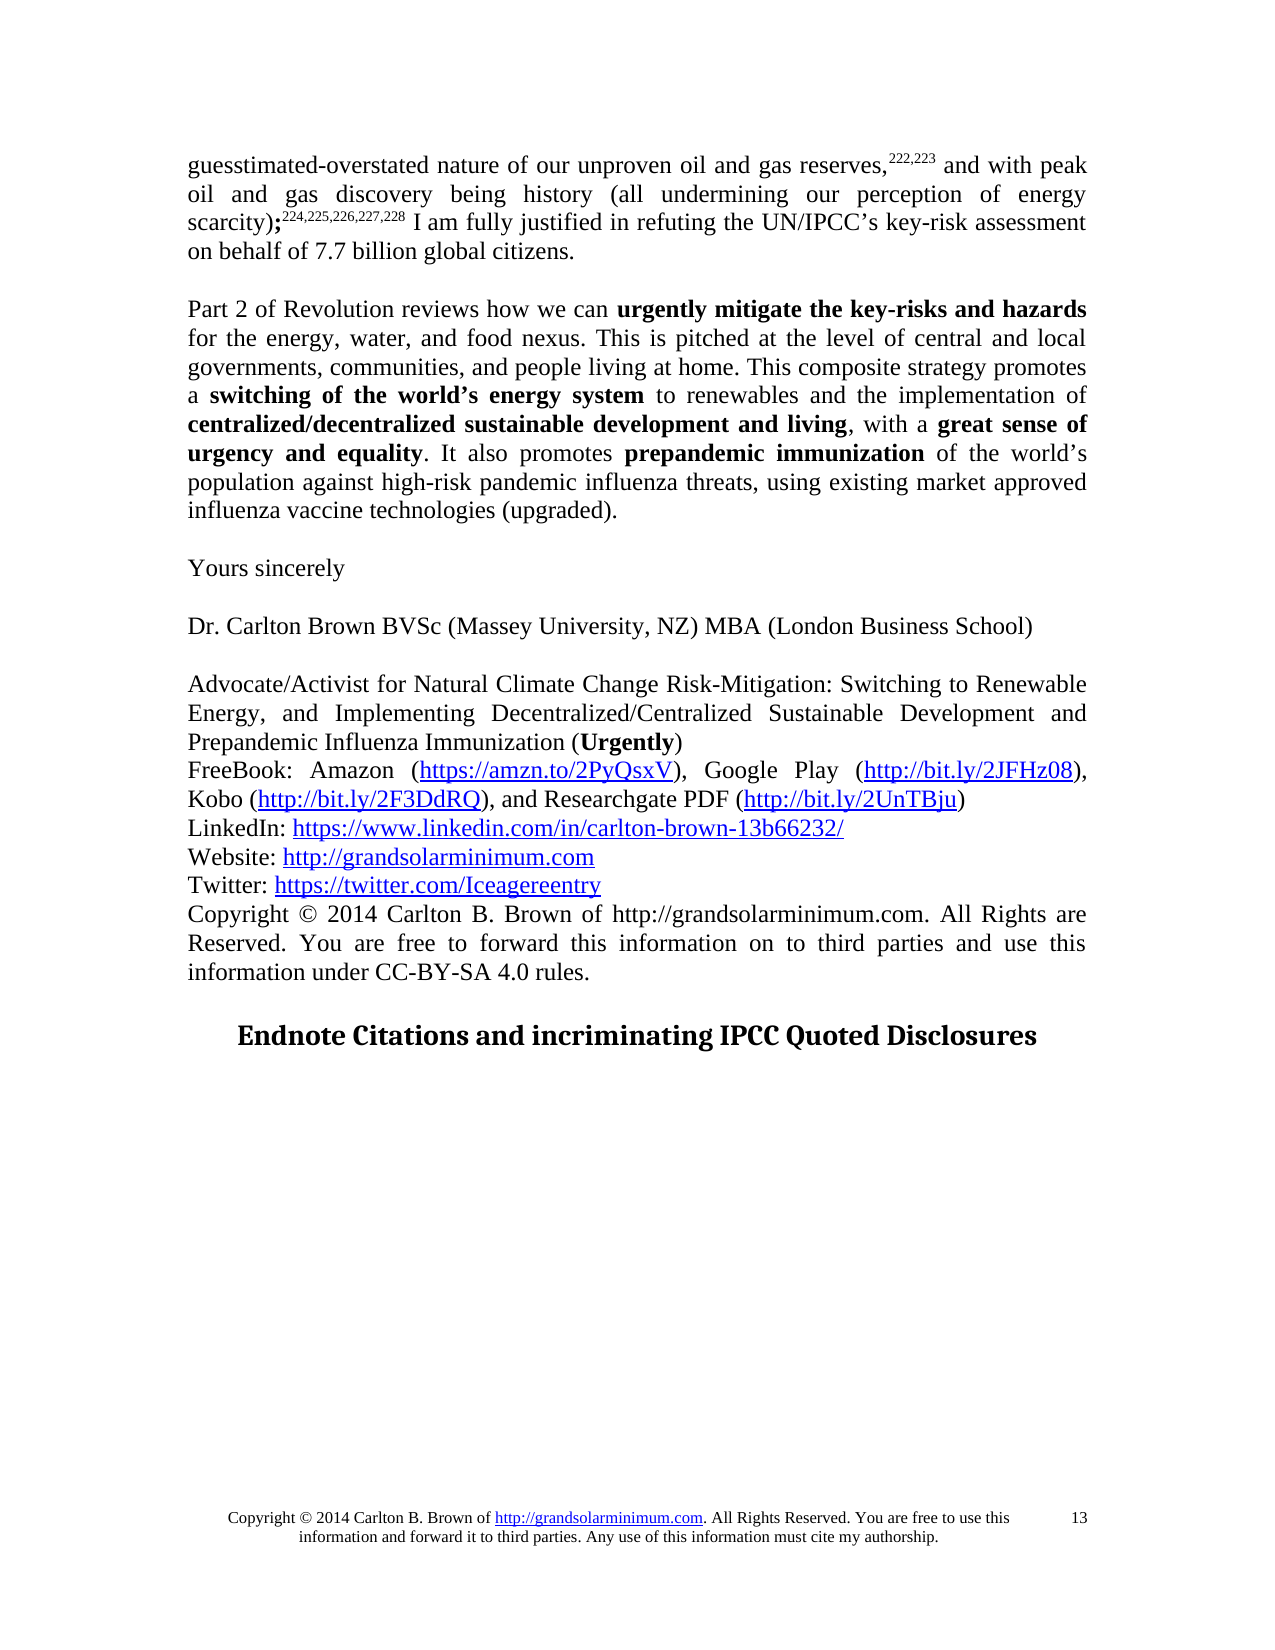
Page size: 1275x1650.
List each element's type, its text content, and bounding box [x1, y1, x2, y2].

text Copyright © 2014 Carlton B. Brown of http://grandsolarminimum.com. All Rights are Reserved. You are free to forward this information on to third parties and use this information under CC-BY-SA 4.0 rules. [187, 899, 1087, 985]
text LinkedIn: https://www.linkedin.com/in/carlton-brown-13b66232/ [187, 813, 1087, 842]
text FreeBook: Amazon (https://amzn.to/2PyQsxV), Google Play (http://bit.ly/2JFHz08), Kobo (http://bit.ly/2F3DdRQ), and Researchgate PDF (http://bit.ly/2UnTBju) [187, 755, 1087, 813]
text Yours sincerely [187, 553, 1087, 582]
text Website: http://grandsolarminimum.com [187, 842, 1087, 870]
text Advocate/Activist for Natural Climate Change Risk-Mitigation: Switching to Renewable Energy, and Implementing Decentralized/Centralized Sustainable Development and Prepandemic Influenza Immunization (Urgently) [187, 669, 1087, 755]
text Part 2 of Revolution reviews how we can urgently mitigate the key-risks and hazards for the energy, water, and food nexus. This is pitched at the level of central and local governments, communities, and people living at home. This composite strategy promotes a switching of the world’s energy system to renewables and the implementation of centralized/decentralized sustainable development and living, with a great sense of urgency and equality. It also promotes prepandemic immunization of the world’s population against high-risk pandemic influenza threats, using existing market approved influenza vaccine technologies (upgraded). [187, 294, 1087, 524]
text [187, 150, 1087, 265]
text Dr. Carlton Brown BVSc (Massey University, NZ) MBA (London Business School) [187, 611, 1087, 640]
text Twitter: https://twitter.com/Iceagereentry [187, 870, 1087, 899]
text Endnote Citations and incriminating IPCC Quoted Disclosures [187, 1019, 1087, 1052]
